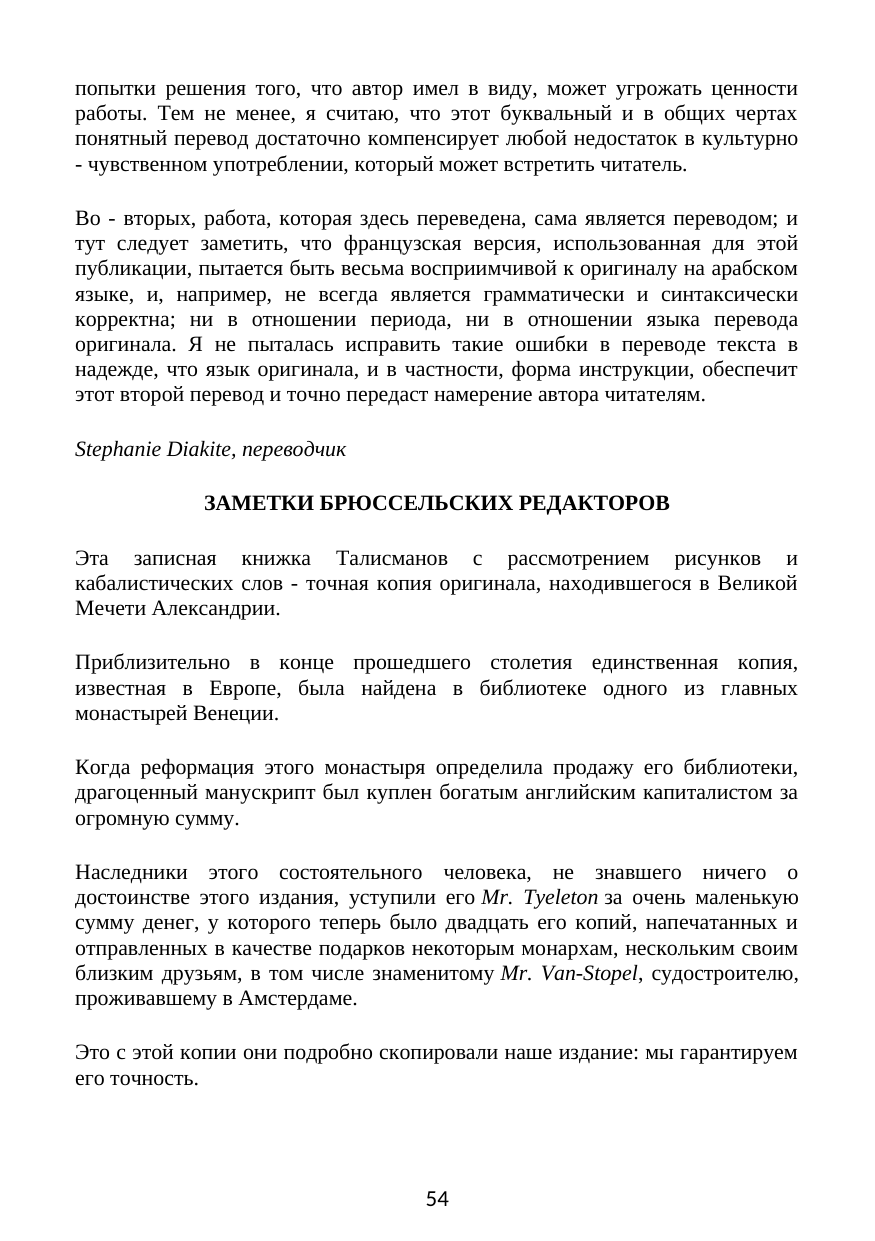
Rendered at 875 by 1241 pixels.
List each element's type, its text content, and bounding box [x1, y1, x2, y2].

text Во - вторых, работа, которая здесь переведена, сама является переводом; и тут следует заметить, что французская версия, использованная для этой публикации, пытается быть весьма восприимчивой к оригиналу на арабском языке, и, например, не всегда является грамматически и синтаксически корректна; ни в отношении периода, ни в отношении языка перевода оригинала. Я не пыталась исправить такие ошибки в переводе текста в надежде, что язык оригинала, и в частности, форма инструкции, обеспечит этот второй перевод и точно передаст намерение автора читателям. [75, 205, 799, 407]
text Stephanie Diakite, переводчик [75, 436, 799, 461]
text Приблизительно в конце прошедшего столетия единственная копия, известная в Европе, была найдена в библиотеке одного из главных монастырей Венеции. [75, 649, 799, 725]
text Это с этой копии они подробно скопировали наше издание: мы гарантируем его точность. [75, 1039, 799, 1090]
text Эта записная книжка Талисманов с рассмотрением рисунков и кабалистических слов - точная копия оригинала, находившегося в Великой Мечети Александрии. [75, 544, 799, 620]
text Наследники этого состоятельного человека, не знавшего ничего о достоинстве этого издания, уступили его Mr. Tyeleton за очень маленькую сумму денег, у которого теперь было двадцать его копий, напечатанных и отправленных в качестве подарков некоторым монархам, нескольким своим близким друзьям, в том числе знаменитому Mr. Van-Stopel, судостроителю, проживавшему в Амстердаме. [75, 859, 799, 1010]
text Когда реформация этого монастыря определила продажу его библиотеки, драгоценный манускрипт был куплен богатым английским капиталистом за огромную сумму. [75, 754, 799, 830]
text ЗАМЕТКИ БРЮССЕЛЬСКИХ РЕДАКТОРОВ [75, 490, 799, 515]
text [75, 75, 799, 176]
